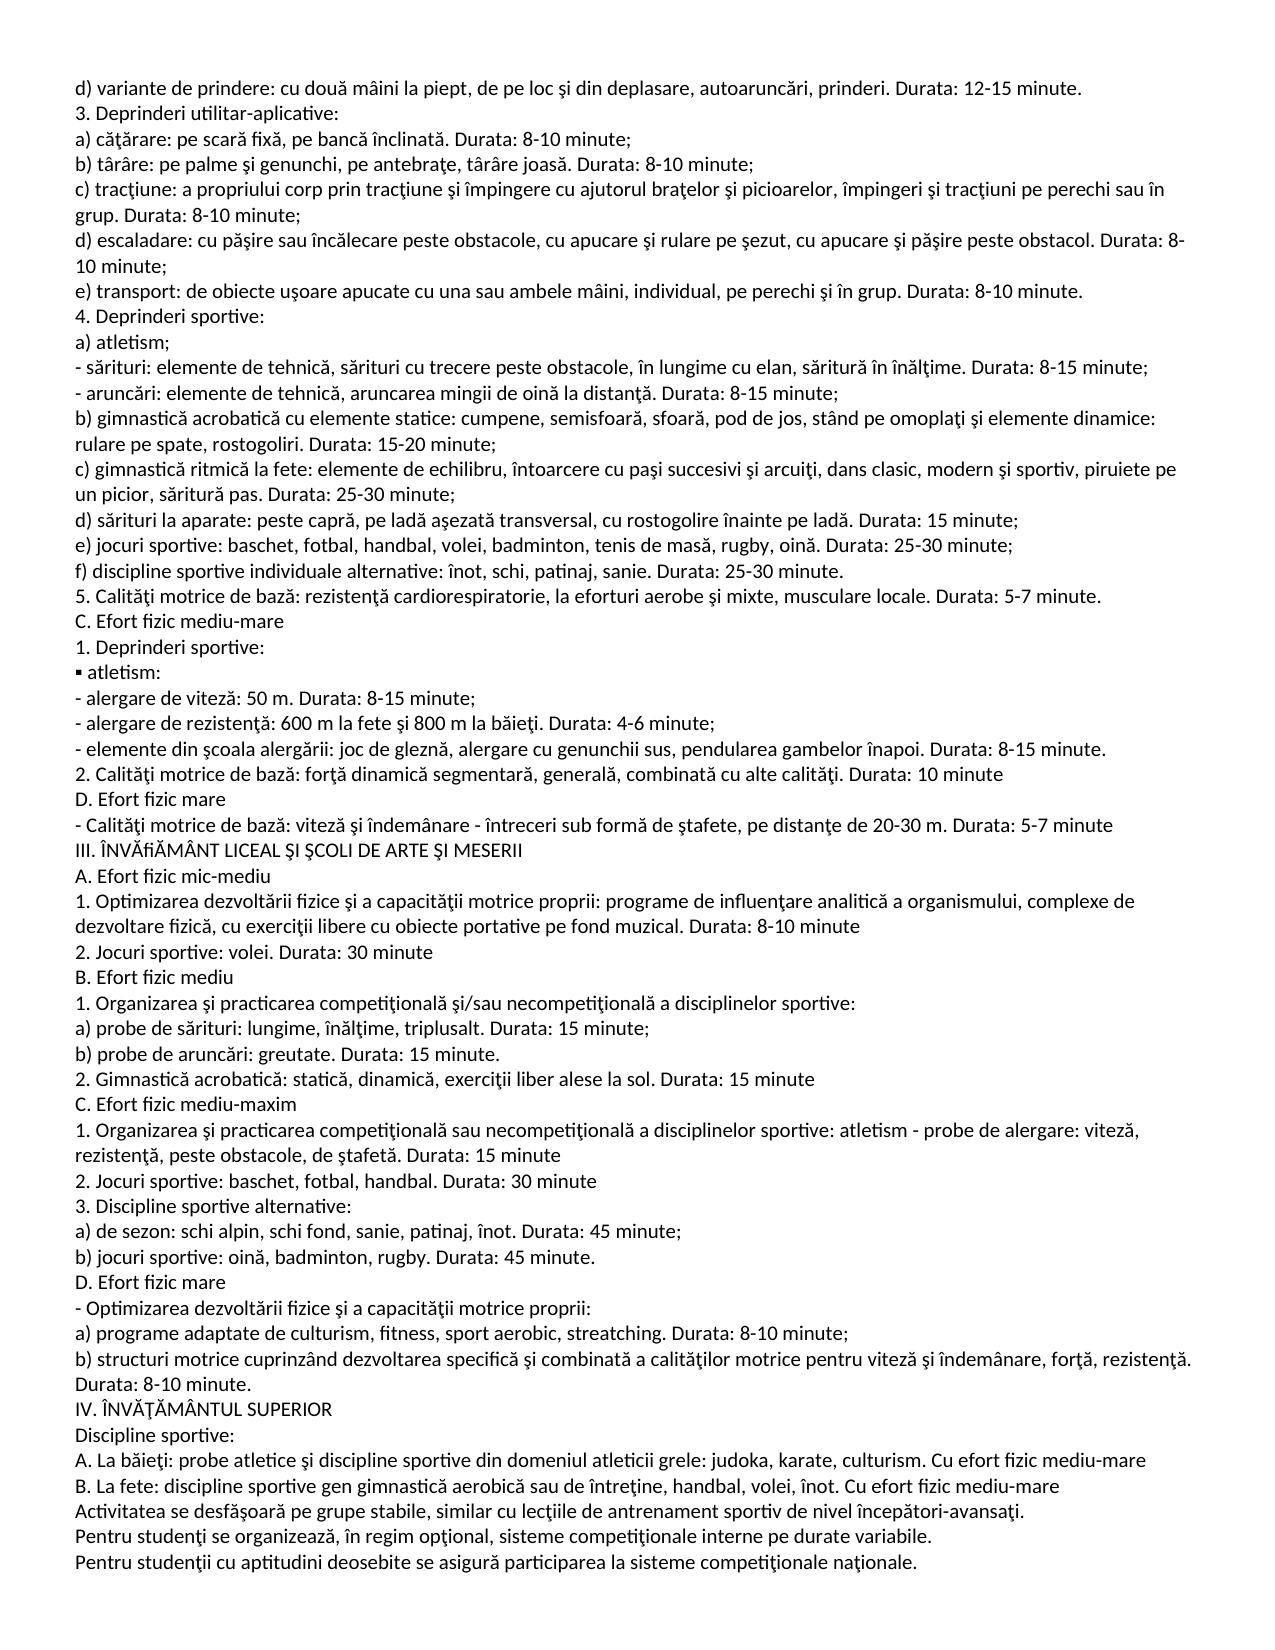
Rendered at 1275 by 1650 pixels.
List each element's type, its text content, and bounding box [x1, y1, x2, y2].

text Activitatea se desfăşoară pe grupe stabile, similar cu lecţiile de antrenament sportiv de nivel începători-avansaţi. [75, 1498, 1200, 1524]
text 2. Gimnastică acrobatică: statică, dinamică, exerciţii liber alese la sol. Durata: 15 minute [75, 1066, 1200, 1092]
text 5. Calităţi motrice de bază: rezistenţă cardiorespiratorie, la eforturi aerobe şi mixte, musculare locale. Durata: 5-7 minute. [75, 583, 1200, 609]
text 1. Organizarea şi practicarea competiţională şi/sau necompetiţională a disciplinelor sportive: [75, 990, 1200, 1015]
text e) jocuri sportive: baschet, fotbal, handbal, volei, badminton, tenis de masă, rugby, oină. Durata: 25-30 minute; [75, 532, 1200, 558]
text - elemente din şcoala alergării: joc de gleznă, alergare cu genunchii sus, pendularea gambelor înapoi. Durata: 8-15 minute. [75, 736, 1200, 761]
text Discipline sportive: [75, 1422, 1200, 1447]
text 3. Discipline sportive alternative: [75, 1193, 1200, 1219]
text 2. Jocuri sportive: volei. Durata: 30 minute [75, 939, 1200, 964]
text f) discipline sportive individuale alternative: înot, schi, patinaj, sanie. Durata: 25-30 minute. [75, 558, 1200, 583]
text b) jocuri sportive: oină, badminton, rugby. Durata: 45 minute. [75, 1244, 1200, 1269]
text 1. Organizarea şi practicarea competiţională sau necompetiţională a disciplinelor sportive: atletism - probe de alergare: viteză, rezistenţă, peste obstacole, de ştafetă. Durata: 15 minute [75, 1117, 1200, 1168]
text A. La băieţi: probe atletice şi discipline sportive din domeniul atleticii grele: judoka, karate, culturism. Cu efort fizic mediu-mare [75, 1447, 1200, 1473]
text d) sărituri la aparate: peste capră, pe ladă aşezată transversal, cu rostogolire înainte pe ladă. Durata: 15 minute; [75, 507, 1200, 532]
text c) tracţiune: a propriului corp prin tracţiune şi împingere cu ajutorul braţelor şi picioarelor, împingeri şi tracţiuni pe perechi sau în grup. Durata: 8-10 minute; [75, 177, 1200, 227]
text a) probe de sărituri: lungime, înălţime, triplusalt. Durata: 15 minute; [75, 1015, 1200, 1041]
text b) probe de aruncări: greutate. Durata: 15 minute. [75, 1041, 1200, 1066]
text A. Efort fizic mic-mediu [75, 863, 1200, 888]
text 4. Deprinderi sportive: [75, 304, 1200, 329]
text IV. ÎNVĂŢĂMÂNTUL SUPERIOR [75, 1397, 1200, 1422]
text e) transport: de obiecte uşoare apucate cu una sau ambele mâini, individual, pe perechi şi în grup. Durata: 8-10 minute. [75, 278, 1200, 304]
text Pentru studenţii cu aptitudini deosebite se asigură participarea la sisteme competiţionale naţionale. [75, 1549, 1200, 1574]
text 1. Deprinderi sportive: [75, 634, 1200, 659]
text D. Efort fizic mare [75, 1269, 1200, 1295]
text 2. Calităţi motrice de bază: forţă dinamică segmentară, generală, combinată cu alte calităţi. Durata: 10 minute [75, 761, 1200, 787]
text Pentru studenţi se organizează, în regim opţional, sisteme competiţionale interne pe durate variabile. [75, 1524, 1200, 1549]
text a) atletism; [75, 329, 1200, 354]
text a) căţărare: pe scară fixă, pe bancă înclinată. Durata: 8-10 minute; [75, 126, 1200, 151]
text b) structuri motrice cuprinzând dezvoltarea specifică şi combinată a calităţilor motrice pentru viteză şi îndemânare, forţă, rezistenţă. Durata: 8-10 minute. [75, 1346, 1200, 1397]
text - Calităţi motrice de bază: viteză şi îndemânare - întreceri sub formă de ştafete, pe distanţe de 20-30 m. Durata: 5-7 minute [75, 812, 1200, 837]
text b) gimnastică acrobatică cu elemente statice: cumpene, semisfoară, sfoară, pod de jos, stând pe omoplaţi şi elemente dinamice: rulare pe spate, rostogoliri. Durata: 15-20 minute; [75, 405, 1200, 456]
text D. Efort fizic mare [75, 787, 1200, 812]
text B. Efort fizic mediu [75, 964, 1200, 990]
text d) escaladare: cu păşire sau încălecare peste obstacole, cu apucare şi rulare pe şezut, cu apucare şi păşire peste obstacol. Durata: 8-10 minute; [75, 227, 1200, 278]
text - sărituri: elemente de tehnică, sărituri cu trecere peste obstacole, în lungime cu elan, săritură în înălţime. Durata: 8-15 minute; [75, 354, 1200, 380]
text a) programe adaptate de culturism, fitness, sport aerobic, streatching. Durata: 8-10 minute; [75, 1320, 1200, 1346]
text - alergare de viteză: 50 m. Durata: 8-15 minute; [75, 685, 1200, 710]
text ▪ atletism: [75, 659, 1200, 685]
text - alergare de rezistenţă: 600 m la fete şi 800 m la băieţi. Durata: 4-6 minute; [75, 710, 1200, 736]
text B. La fete: discipline sportive gen gimnastică aerobică sau de întreţine, handbal, volei, înot. Cu efort fizic mediu-mare [75, 1473, 1200, 1498]
text C. Efort fizic mediu-mare [75, 609, 1200, 634]
text C. Efort fizic mediu-maxim [75, 1092, 1200, 1117]
text d) variante de prindere: cu două mâini la piept, de pe loc şi din deplasare, autoaruncări, prinderi. Durata: 12-15 minute. [75, 75, 1200, 100]
text 3. Deprinderi utilitar-aplicative: [75, 100, 1200, 126]
text c) gimnastică ritmică la fete: elemente de echilibru, întoarcere cu paşi succesivi şi arcuiţi, dans clasic, modern şi sportiv, piruiete pe un picior, săritură pas. Durata: 25-30 minute; [75, 456, 1200, 507]
text - aruncări: elemente de tehnică, aruncarea mingii de oină la distanţă. Durata: 8-15 minute; [75, 380, 1200, 405]
text 2. Jocuri sportive: baschet, fotbal, handbal. Durata: 30 minute [75, 1168, 1200, 1193]
text 1. Optimizarea dezvoltării fizice şi a capacităţii motrice proprii: programe de influenţare analitică a organismului, complexe de dezvoltare fizică, cu exerciţii libere cu obiecte portative pe fond muzical. Durata: 8-10 minute [75, 888, 1200, 939]
text b) târâre: pe palme şi genunchi, pe antebraţe, târâre joasă. Durata: 8-10 minute; [75, 151, 1200, 177]
text III. ÎNVĂfiĂMÂNT LICEAL ŞI ŞCOLI DE ARTE ŞI MESERII [75, 837, 1200, 863]
text a) de sezon: schi alpin, schi fond, sanie, patinaj, înot. Durata: 45 minute; [75, 1219, 1200, 1244]
text - Optimizarea dezvoltării fizice şi a capacităţii motrice proprii: [75, 1295, 1200, 1320]
